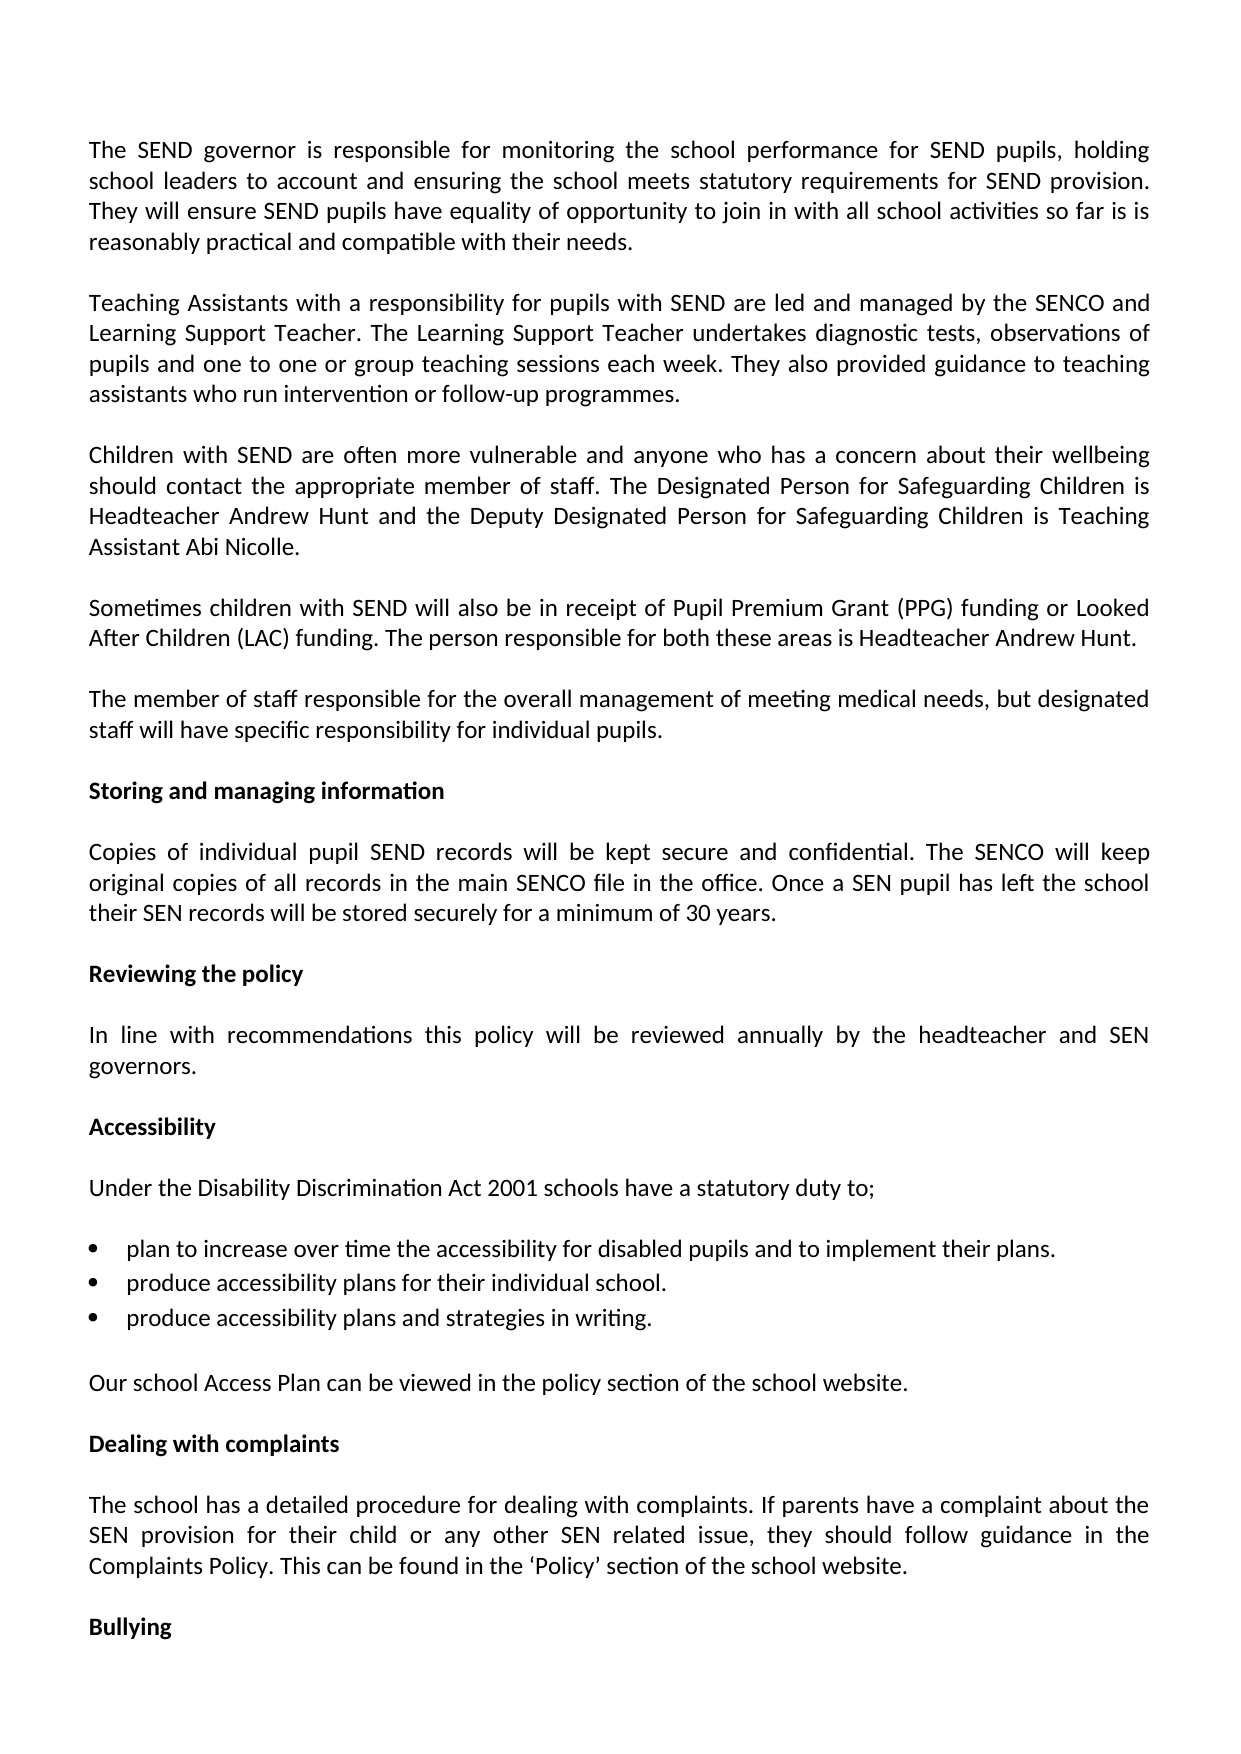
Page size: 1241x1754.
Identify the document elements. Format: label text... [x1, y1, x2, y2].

list produce accessibility plans for their individual school. [89, 1267, 1152, 1298]
text The SEND governor is responsible for monitoring the school performance for SEND pupils, holding school leaders to account and ensuring the school meets statutory requirements for SEND provision. They will ensure SEND pupils have equality of opportunity to join in with all school activities so far is is reasonably practical and compatible with their needs. [89, 134, 1152, 256]
text The school has a detailed procedure for dealing with complaints. If parents have a complaint about the SEN provision for their child or any other SEN related issue, they should follow guidance in the Complaints Policy. This can be found in the ‘Policy’ section of the school website. [89, 1489, 1152, 1580]
text Copies of individual pupil SEND records will be kept secure and confidential. The SENCO will keep original copies of all records in the main SENCO file in the office. Once a SEN pupil has left the school their SEN records will be stored securely for a minimum of 30 years. [89, 836, 1152, 928]
text Our school Access Plan can be viewed in the policy section of the school website. [89, 1367, 1152, 1397]
text In line with recommendations this policy will be reviewed annually by the headteacher and SEN governors. [89, 1019, 1152, 1080]
text Reviewing the policy [89, 958, 1152, 989]
list produce accessibility plans and strategies in writing. [89, 1302, 1152, 1332]
text The member of staff responsible for the overall management of meeting medical needs, but designated staff will have specific responsibility for individual pupils. [89, 684, 1152, 745]
text Accessibility [89, 1111, 1152, 1141]
text Storing and managing information [89, 775, 1152, 806]
text Teaching Assistants with a responsibility for pupils with SEND are led and managed by the SENCO and Learning Support Teacher. The Learning Support Teacher undertakes diagnostic tests, observations of pupils and one to one or group teaching sessions each week. They also provided guidance to teaching assistants who run intervention or follow-up programmes. [89, 287, 1152, 409]
text Dealing with complaints [89, 1428, 1152, 1458]
text Sometimes children with SEND will also be in receipt of Pupil Premium Grant (PPG) funding or Looked After Children (LAC) funding. The person responsible for both these areas is Headteacher Andrew Hunt. [89, 592, 1152, 653]
text Children with SEND are often more vulnerable and anyone who has a concern about their wellbeing should contact the appropriate member of staff. The Designated Person for Safeguarding Children is Headteacher Andrew Hunt and the Deputy Designated Person for Safeguarding Children is Teaching Assistant Abi Nicolle. [89, 439, 1152, 562]
text Bullying [89, 1611, 1152, 1641]
text Under the Disability Discrimination Act 2001 schools have a statutory duty to; [89, 1172, 1152, 1202]
list plan to increase over time the accessibility for disabled pupils and to implement their plans. [89, 1233, 1152, 1263]
